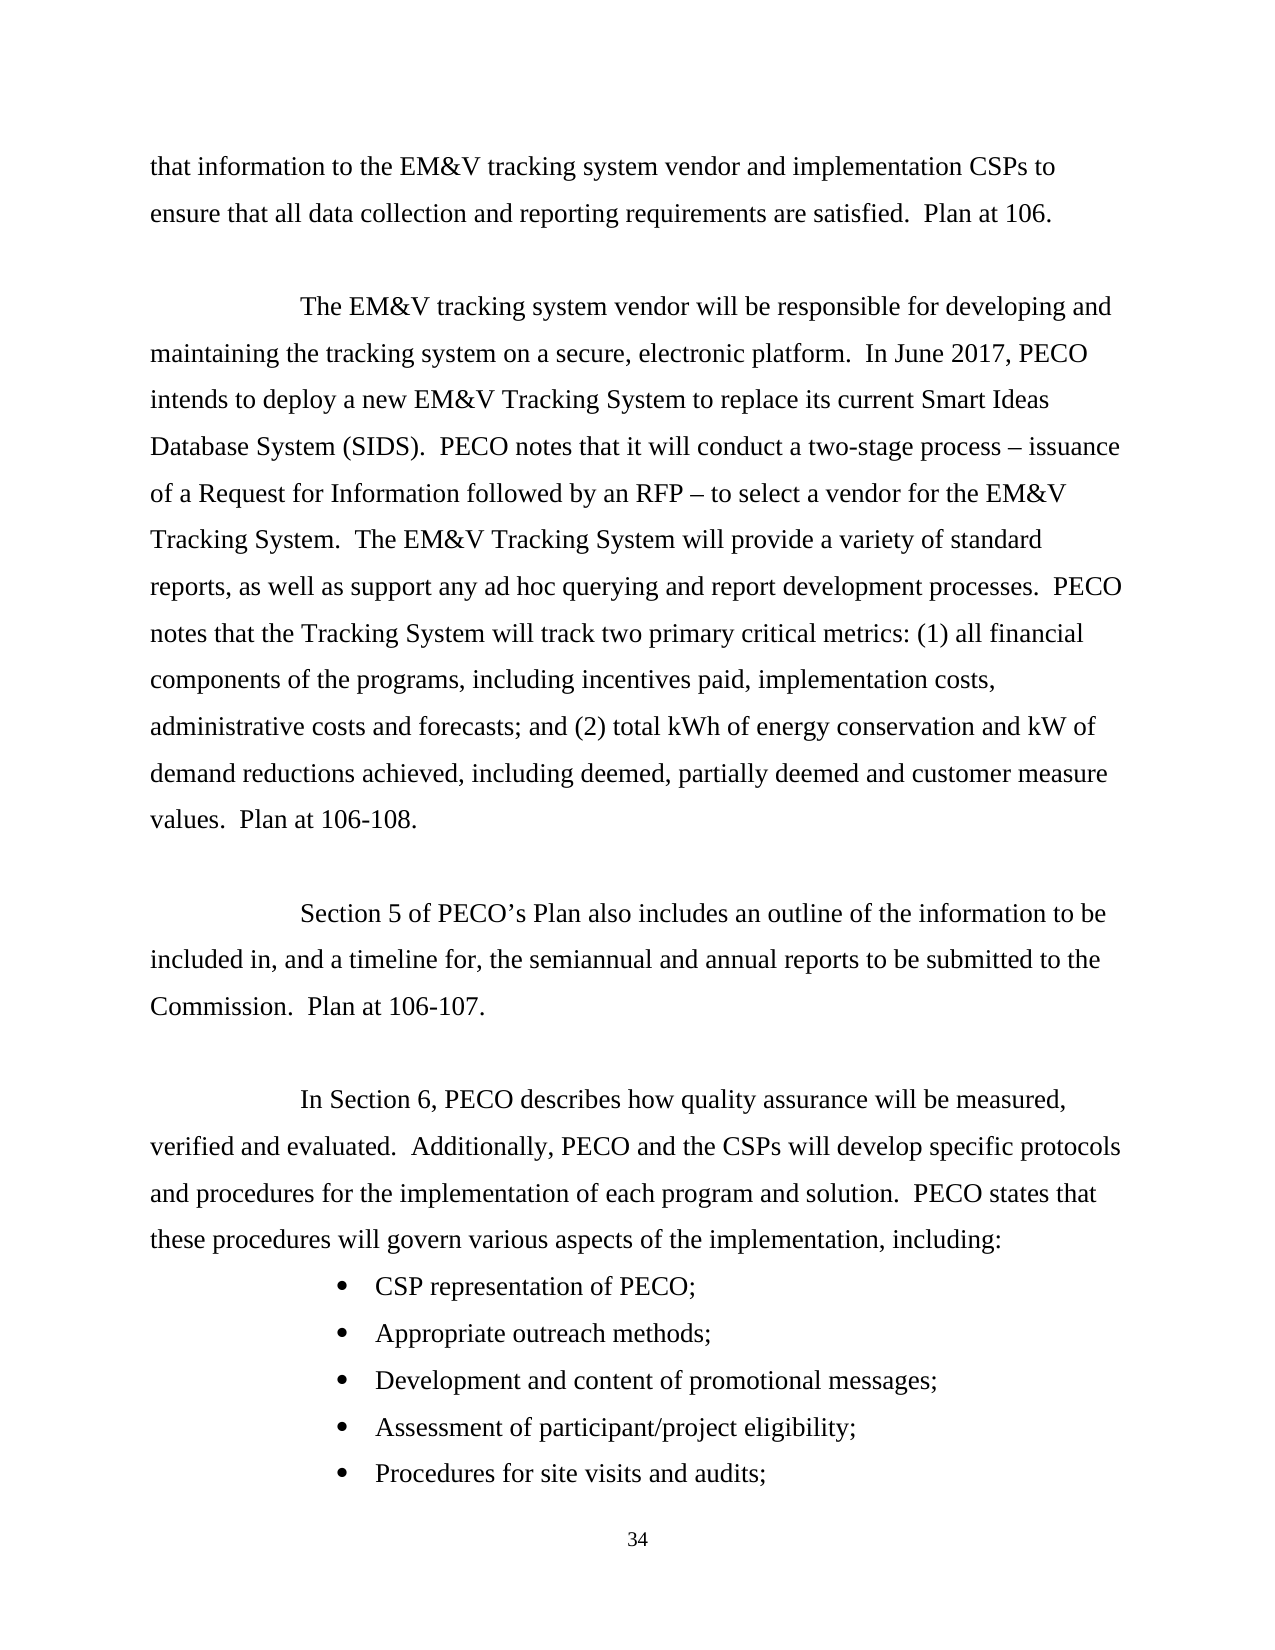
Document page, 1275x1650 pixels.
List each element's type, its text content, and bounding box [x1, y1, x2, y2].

text Section 5 of PECO’s Plan also includes an outline of the information to be included in, and a timeline for, the semiannual and annual reports to be submitted to the Commission. Plan at 106-107. [150, 897, 1125, 1021]
list Assessment of participant/project eligibility; [337, 1411, 1125, 1442]
list CSP representation of PECO; [337, 1270, 1125, 1301]
text The EM&V tracking system vendor will be responsible for developing and maintaining the tracking system on a secure, electronic platform. In June 2017, PECO intends to deploy a new EM&V Tracking System to replace its current Smart Ideas Database System (SIDS). PECO notes that it will conduct a two-stage process – issuance of a Request for Information followed by an RFP – to select a vendor for the EM&V Tracking System. The EM&V Tracking System will provide a variety of standard reports, as well as support any ad hoc querying and report development processes. PECO notes that the Tracking System will track two primary critical metrics: (1) all financial components of the programs, including incentives paid, implementation costs, administrative costs and forecasts; and (2) total kWh of energy conservation and kW of demand reductions achieved, including deemed, partially deemed and customer measure values. Plan at 106-108. [150, 290, 1125, 834]
list Appropriate outreach methods; [337, 1317, 1125, 1348]
list Procedures for site visits and audits; [337, 1457, 1125, 1489]
list Development and content of promotional messages; [337, 1364, 1125, 1395]
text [150, 150, 1125, 228]
text In Section 6, PECO describes how quality assurance will be measured, verified and evaluated. Additionally, PECO and the CSPs will develop specific protocols and procedures for the implementation of each program and solution. PECO states that these procedures will govern various aspects of the implementation, including: [150, 1083, 1125, 1254]
